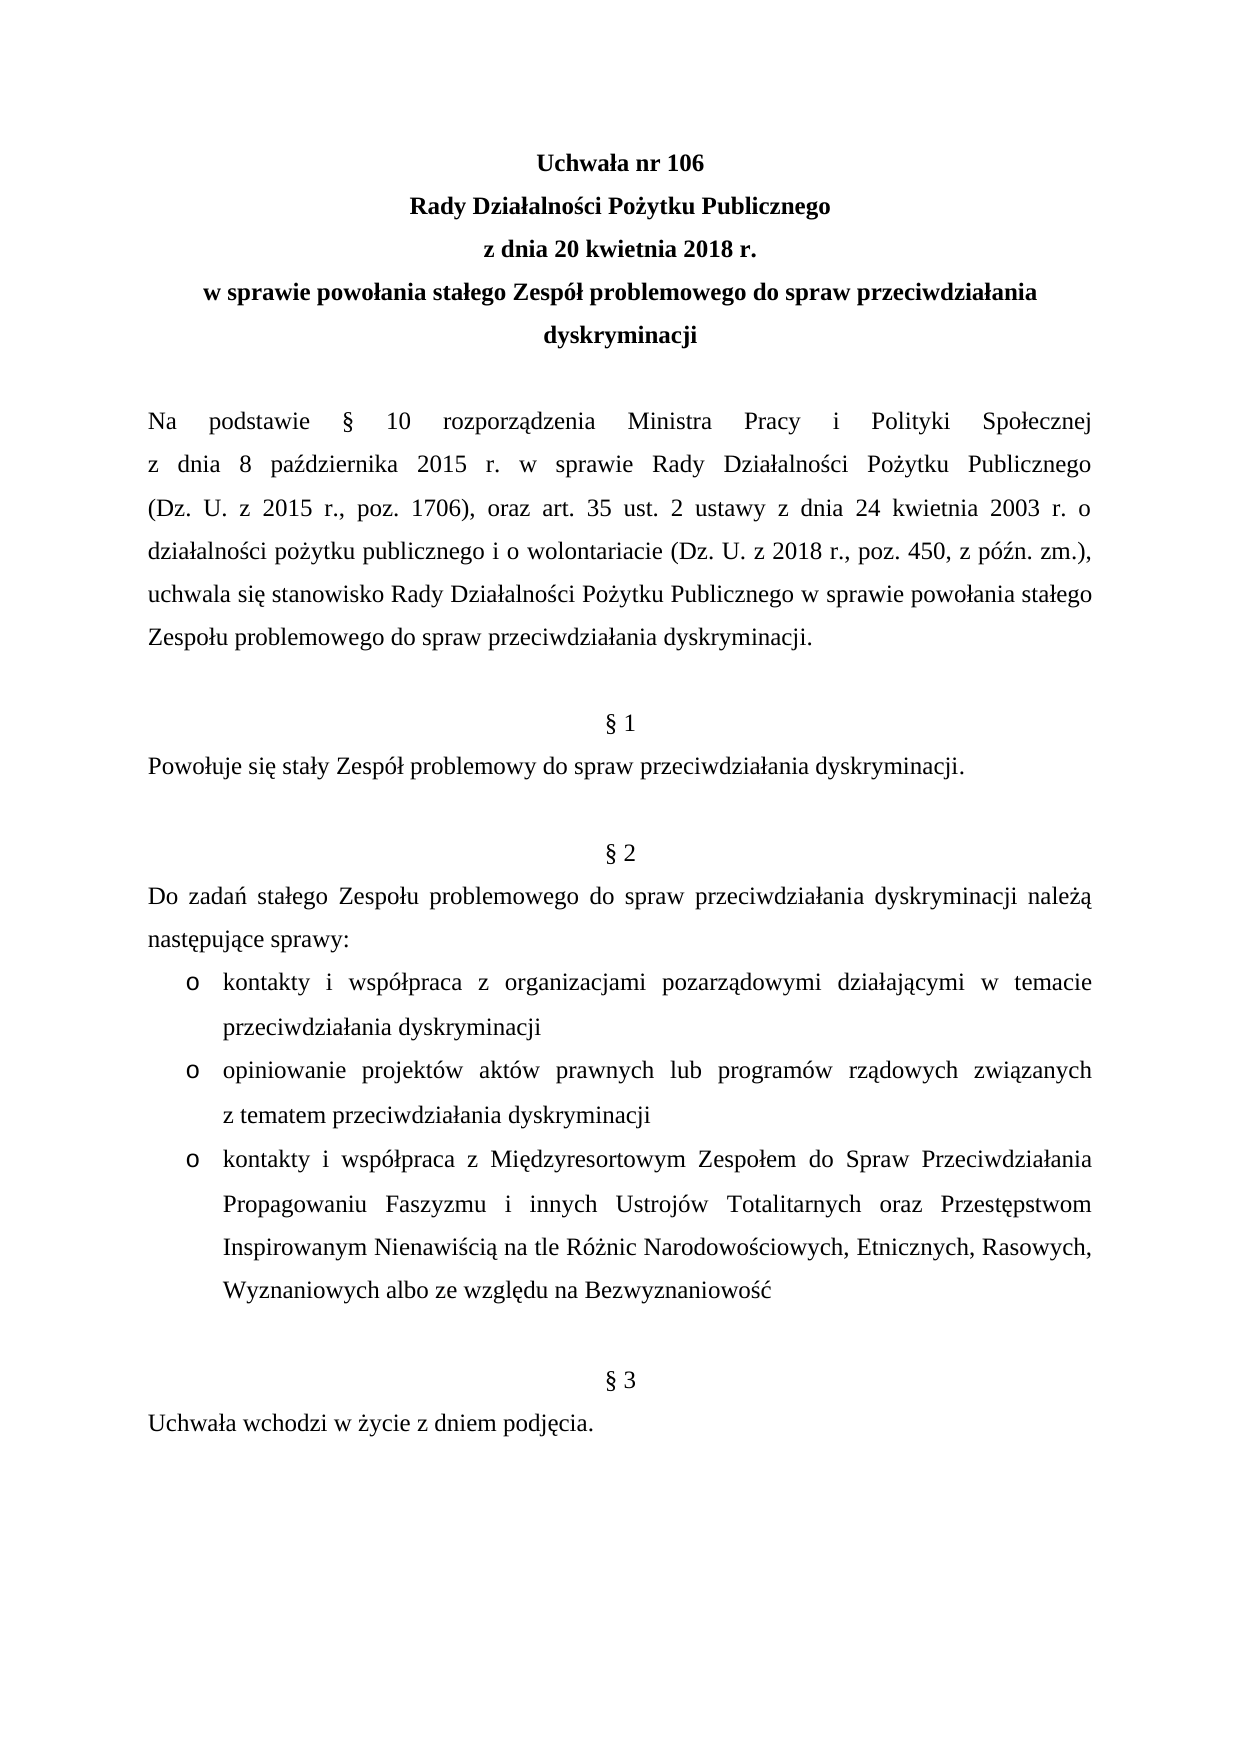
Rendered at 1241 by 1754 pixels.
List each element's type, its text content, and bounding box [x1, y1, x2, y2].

text Uchwała wchodzi w życie z dniem podjęcia. [148, 1408, 1093, 1437]
list kontakty i współpraca z Międzyresortowym Zespołem do Spraw Przeciwdziałania Propagowaniu Faszyzmu i innych Ustrojów Totalitarnych oraz Przestępstwom Inspirowanym Nienawiścią na tle Różnic Narodowościowych, Etnicznych, Rasowych, Wyznaniowych albo ze względu na Bezwyznaniowość [185, 1144, 1093, 1304]
text Powołuje się stały Zespół problemowy do spraw przeciwdziałania dyskryminacji. [148, 751, 1093, 780]
list kontakty i współpraca z organizacjami pozarządowymi działającymi w temacie przeciwdziałania dyskryminacji [185, 967, 1093, 1041]
text Uchwała nr 106 [148, 148, 1093, 176]
text Do zadań stałego Zespołu problemowego do spraw przeciwdziałania dyskryminacji należą następujące sprawy: [148, 881, 1093, 953]
text § 2 [148, 838, 1093, 866]
list opiniowanie projektów aktów prawnych lub programów rządowych związanych z tematem przeciwdziałania dyskryminacji [185, 1055, 1093, 1129]
text z dnia 20 kwietnia 2018 r. [148, 234, 1093, 263]
text Na podstawie § 10 rozporządzenia Ministra Pracy i Polityki Społecznej z dnia 8 października 2015 r. w sprawie Rady Działalności Pożytku Publicznego (Dz. U. z 2015 r., poz. 1706), oraz art. 35 ust. 2 ustawy z dnia 24 kwietnia 2003 r. o działalności pożytku publicznego i o wolontariacie (Dz. U. z 2018 r., poz. 450, z późn. zm.), uchwala się stanowisko Rady Działalności Pożytku Publicznego w sprawie powołania stałego Zespołu problemowego do spraw przeciwdziałania dyskryminacji. [148, 406, 1093, 651]
text Rady Działalności Pożytku Publicznego [148, 191, 1093, 219]
text w sprawie powołania stałego Zespół problemowego do spraw przeciwdziałania dyskryminacji [148, 277, 1093, 349]
text § 1 [148, 708, 1093, 737]
text § 3 [148, 1365, 1093, 1394]
